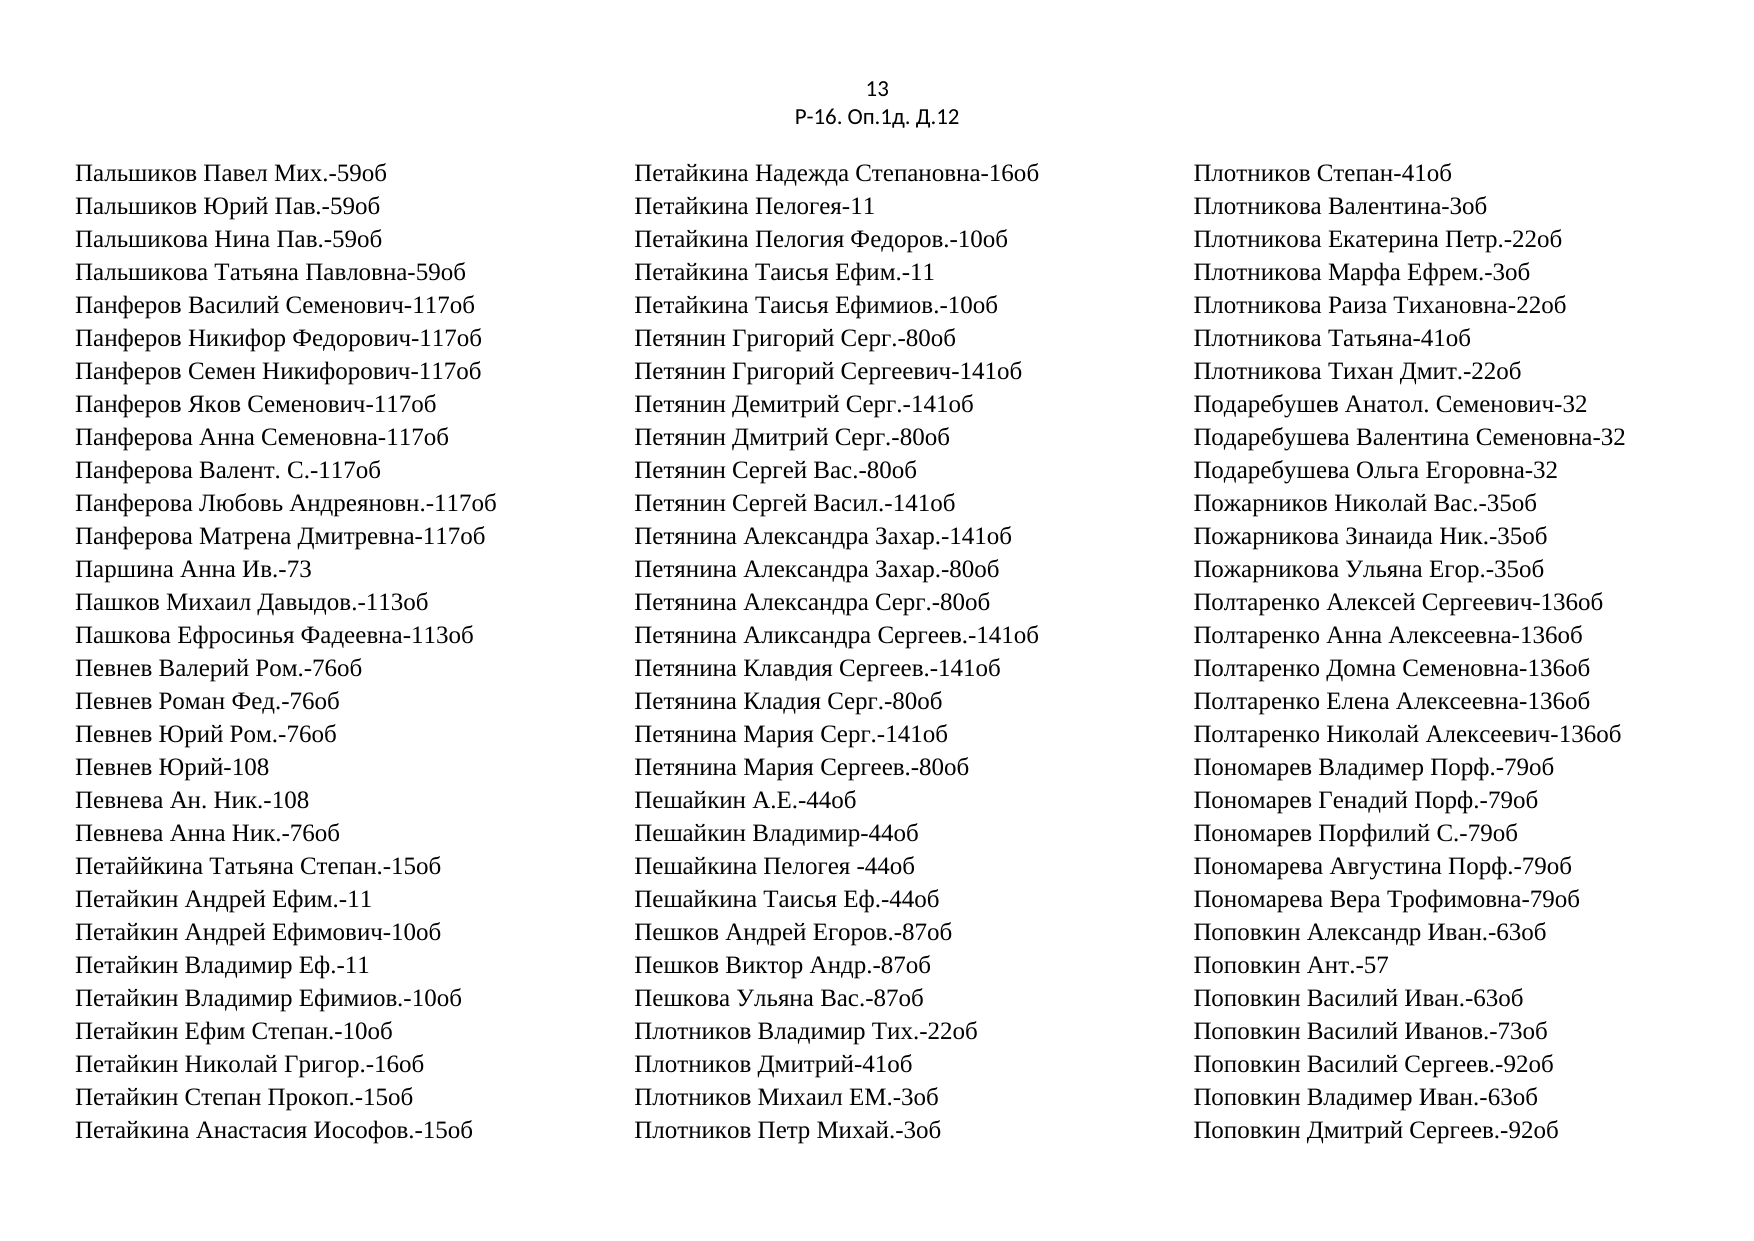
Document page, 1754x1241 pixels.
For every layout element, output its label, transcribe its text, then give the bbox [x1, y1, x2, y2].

text Петайкина Анастасия Иософов.-15об [75, 1115, 560, 1144]
text Поповкин Василий Иванов.-73об [1193, 1016, 1679, 1045]
text Панферов Семен Никифорович-117об [75, 356, 560, 385]
text Петайкин Николай Григор.-16об [75, 1049, 560, 1078]
text Петянина Александра Захар.-80об [634, 554, 1119, 583]
text Плотников Степан-41об [1193, 158, 1679, 187]
text Петайкин Ефим Степан.-10об [75, 1016, 560, 1045]
text Плотникова Раиза Тихановна-22об [1193, 290, 1679, 319]
text Пономарев Владимер Порф.-79об [1193, 752, 1679, 781]
text Петянин Демитрий Серг.-141об [634, 389, 1119, 418]
text Петайкина Надежда Степановна-16об [634, 158, 1119, 187]
text Полтаренко Домна Семеновна-136об [1193, 653, 1679, 682]
text Певнев Валерий Ром.-76об [75, 653, 560, 682]
text Певнев Роман Фед.-76об [75, 686, 560, 715]
text Петайкин Андрей Ефимович-10об [75, 917, 560, 946]
text Певнева Ан. Ник.-108 [75, 785, 560, 814]
text Петянина Кладия Серг.-80об [634, 686, 1119, 715]
text Петянин Сергей Вас.-80об [634, 455, 1119, 484]
text Поповкин Василий Иван.-63об [1193, 983, 1679, 1012]
text Петайкин Владимир Ефимиов.-10об [75, 983, 560, 1012]
text Пономарева Августина Порф.-79об [1193, 851, 1679, 880]
text Пешайкина Таисья Еф.-44об [634, 884, 1119, 913]
text Подаребушева Валентина Семеновна-32 [1193, 422, 1679, 451]
text Паршина Анна Ив.-73 [75, 554, 560, 583]
text Подаребушев Анатол. Семенович-32 [1193, 389, 1679, 418]
text Полтаренко Анна Алексеевна-136об [1193, 620, 1679, 649]
text Пономарев Порфилий С.-79об [1193, 818, 1679, 847]
text Панферова Анна Семеновна-117об [75, 422, 560, 451]
text Поповкин Владимер Иван.-63об [1193, 1082, 1679, 1111]
text Панферова Валент. С.-117об [75, 455, 560, 484]
text Пешайкин А.Е.-44об [634, 785, 1119, 814]
text Петайкин Андрей Ефим.-11 [75, 884, 560, 913]
text Панферов Яков Семенович-117об [75, 389, 560, 418]
text Панферова Любовь Андреяновн.-117об [75, 488, 560, 517]
text Пономарева Вера Трофимовна-79об [1193, 884, 1679, 913]
text Пешков Виктор Андр.-87об [634, 950, 1119, 979]
text Плотников Петр Михай.-3об [634, 1115, 1119, 1144]
text Пашков Михаил Давыдов.-113об [75, 587, 560, 616]
text Поповкин Василий Сергеев.-92об [1193, 1049, 1679, 1078]
text Петайкина Пелогея-11 [634, 191, 1119, 219]
text Пожарников Николай Вас.-35об [1193, 488, 1679, 517]
text Певнев Юрий Ром.-76об [75, 719, 560, 748]
text Певнева Анна Ник.-76об [75, 818, 560, 847]
text Подаребушева Ольга Егоровна-32 [1193, 455, 1679, 484]
text Петянин Григорий Сергеевич-141об [634, 356, 1119, 385]
text Петянин Дмитрий Серг.-80об [634, 422, 1119, 451]
text Петянина Александра Серг.-80об [634, 587, 1119, 616]
text Пешков Андрей Егоров.-87об [634, 917, 1119, 946]
text Петайкина Пелогия Федоров.-10об [634, 224, 1119, 253]
text Пальшикова Нина Пав.-59об [75, 224, 560, 253]
text Петянина Александра Захар.-141об [634, 521, 1119, 550]
text Петянина Мария Сергеев.-80об [634, 752, 1119, 781]
text Полтаренко Алексей Сергеевич-136об [1193, 587, 1679, 616]
text Плотников Владимир Тих.-22об [634, 1016, 1119, 1045]
text Пашкова Ефросинья Фадеевна-113об [75, 620, 560, 649]
text Пожарникова Зинаида Ник.-35об [1193, 521, 1679, 550]
text Петайкина Таисья Ефимиов.-10об [634, 290, 1119, 319]
text Полтаренко Николай Алексеевич-136об [1193, 719, 1679, 748]
text Поповкин Ант.-57 [1193, 950, 1679, 979]
text Пешайкина Пелогея -44об [634, 851, 1119, 880]
text Петянин Сергей Васил.-141об [634, 488, 1119, 517]
text Поповкин Дмитрий Сергеев.-92об [1193, 1115, 1679, 1144]
text Пальшиков Павел Мих.-59об [75, 158, 560, 187]
text Петайкин Степан Прокоп.-15об [75, 1082, 560, 1111]
text Плотникова Татьяна-41об [1193, 323, 1679, 352]
text Плотникова Тихан Дмит.-22об [1193, 356, 1679, 385]
text Петянина Клавдия Сергеев.-141об [634, 653, 1119, 682]
text Петайкина Таисья Ефим.-11 [634, 257, 1119, 286]
text Петянин Григорий Серг.-80об [634, 323, 1119, 352]
text Пожарникова Ульяна Егор.-35об [1193, 554, 1679, 583]
text Петянина Мария Серг.-141об [634, 719, 1119, 748]
text Петаййкина Татьяна Степан.-15об [75, 851, 560, 880]
text Панферов Никифор Федорович-117об [75, 323, 560, 352]
text Пономарев Генадий Порф.-79об [1193, 785, 1679, 814]
text Пальшиков Юрий Пав.-59об [75, 191, 560, 219]
text Петянина Аликсандра Сергеев.-141об [634, 620, 1119, 649]
text Плотникова Марфа Ефрем.-3об [1193, 257, 1679, 286]
text Полтаренко Елена Алексеевна-136об [1193, 686, 1679, 715]
text Пальшикова Татьяна Павловна-59об [75, 257, 560, 286]
text Панферов Василий Семенович-117об [75, 290, 560, 319]
text Певнев Юрий-108 [75, 752, 560, 781]
text Плотникова Валентина-3об [1193, 191, 1679, 219]
text Плотников Михаил ЕМ.-3об [634, 1082, 1119, 1111]
text Плотников Дмитрий-41об [634, 1049, 1119, 1078]
text Панферова Матрена Дмитревна-117об [75, 521, 560, 550]
text Пешайкин Владимир-44об [634, 818, 1119, 847]
text Поповкин Александр Иван.-63об [1193, 917, 1679, 946]
text Петайкин Владимир Еф.-11 [75, 950, 560, 979]
text Плотникова Екатерина Петр.-22об [1193, 224, 1679, 253]
text Пешкова Ульяна Вас.-87об [634, 983, 1119, 1012]
